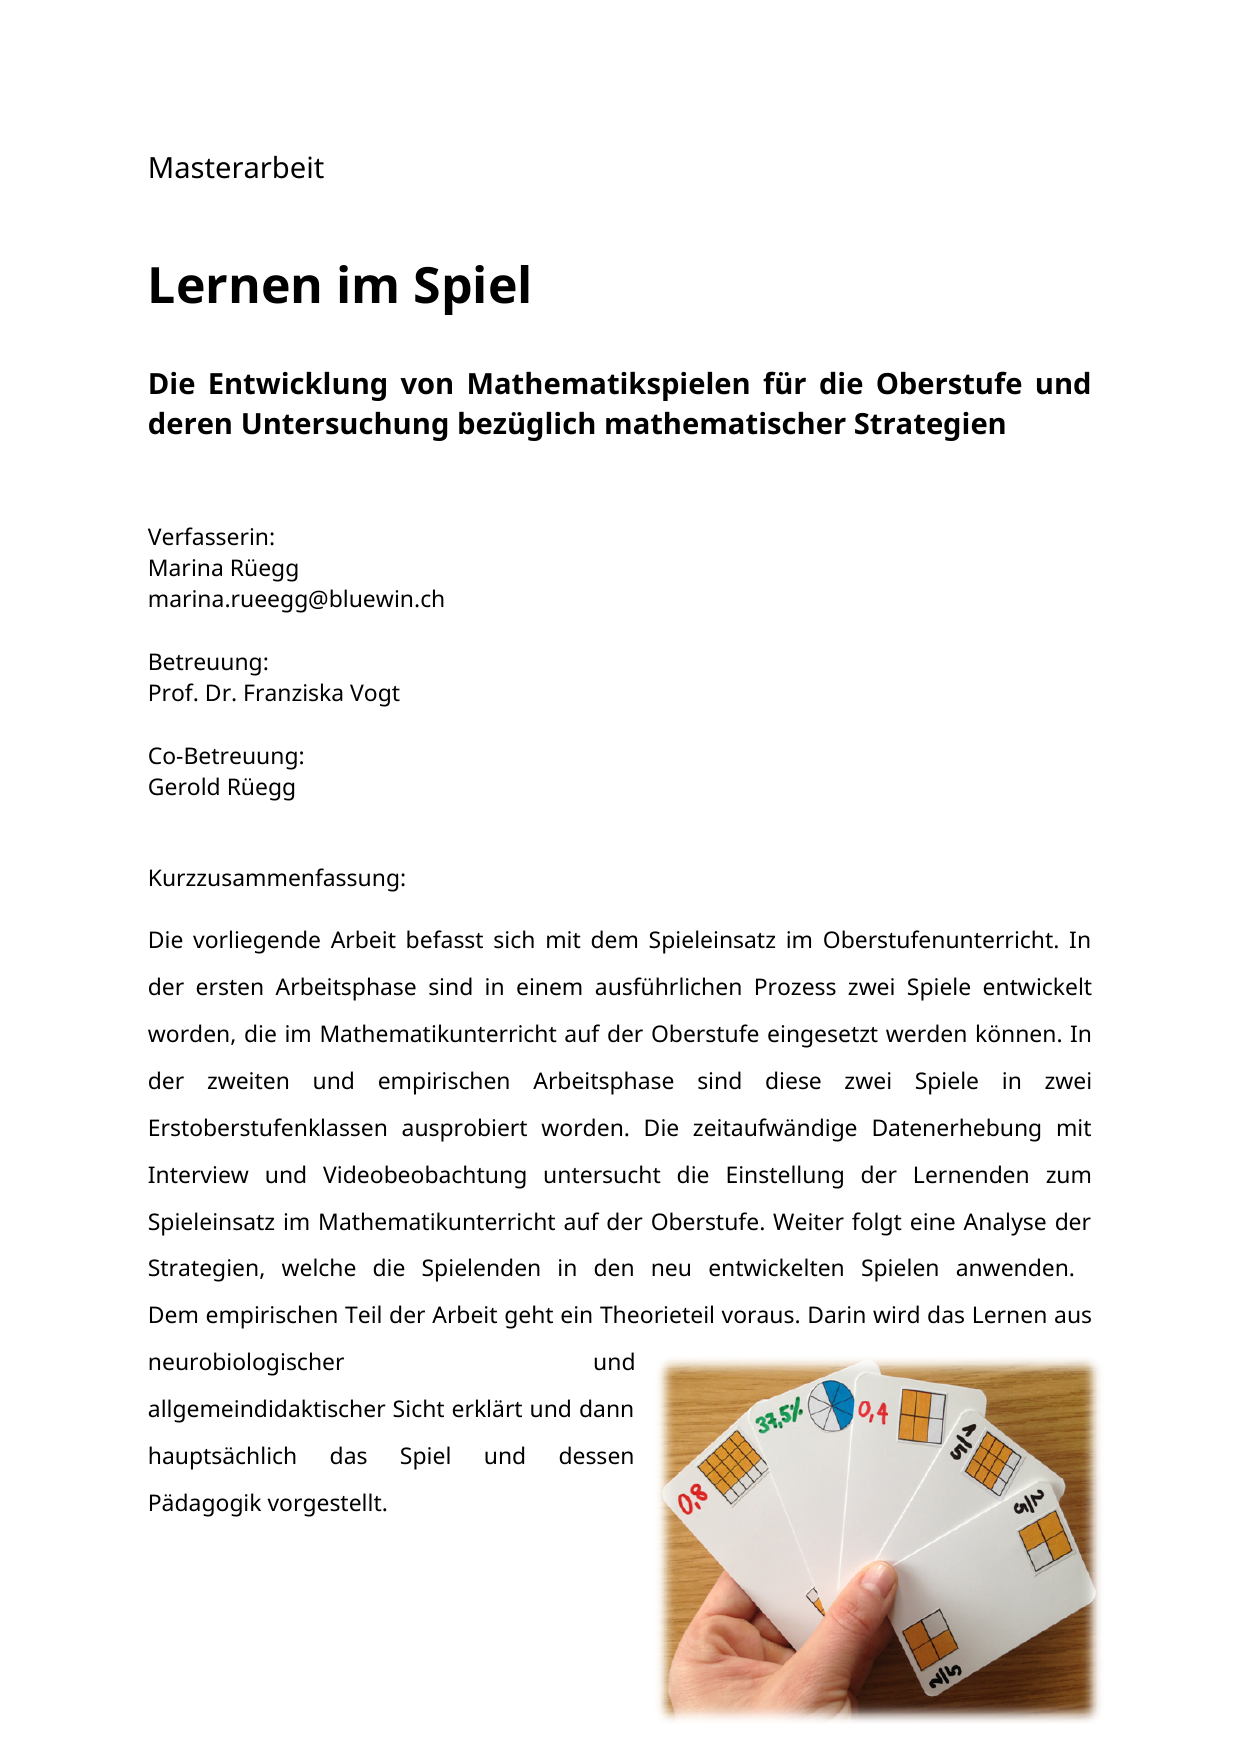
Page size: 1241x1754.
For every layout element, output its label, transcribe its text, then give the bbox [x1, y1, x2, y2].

text Co-Betreuung: [148, 739, 1093, 771]
text Die vorliegende Arbeit befasst sich mit dem Spieleinsatz im Oberstufenunterricht. In der ersten Arbeitsphase sind in einem ausführlichen Prozess zwei Spiele entwickelt worden, die im Mathematikunterricht auf der Oberstufe eingesetzt werden können. In der zweiten und empirischen Arbeitsphase sind diese zwei Spiele in zwei Erstoberstufenklassen ausprobiert worden. Die zeitaufwändige Datenerhebung mit Interview und Videobeobachtung untersucht die Einstellung der Lernenden zum Spieleinsatz im Mathematikunterricht auf der Oberstufe. Weiter folgt eine Analyse der Strategien, welche die Spielenden in den neu entwickelten Spielen anwenden. Dem empirischen Teil der Arbeit geht ein Theorieteil voraus. Darin wird das Lernen aus neurobiologischer und allgemeindidaktischer Sicht erklärt und dann hauptsächlich das Spiel und dessen Pädagogik vorgestellt. [148, 924, 1093, 1518]
text Gerold Rüegg [148, 771, 1093, 802]
text Betreuung: [148, 646, 1093, 677]
text Die Entwicklung von Mathematikspielen für die Oberstufe und deren Untersuchung bezüglich mathematischer Strategien [148, 363, 1093, 443]
text Prof. Dr. Franziska Vogt [148, 677, 1093, 708]
text Marina Rüegg [148, 552, 1093, 583]
text Lernen im Spiel [148, 250, 1093, 318]
text Kurzzusammenfassung: [148, 862, 1093, 893]
text marina.rueegg@bluewin.ch [148, 583, 1093, 614]
picture [653, 1355, 1104, 1725]
text Verfasserin: [148, 521, 1093, 552]
text Masterarbeit [148, 148, 1093, 187]
